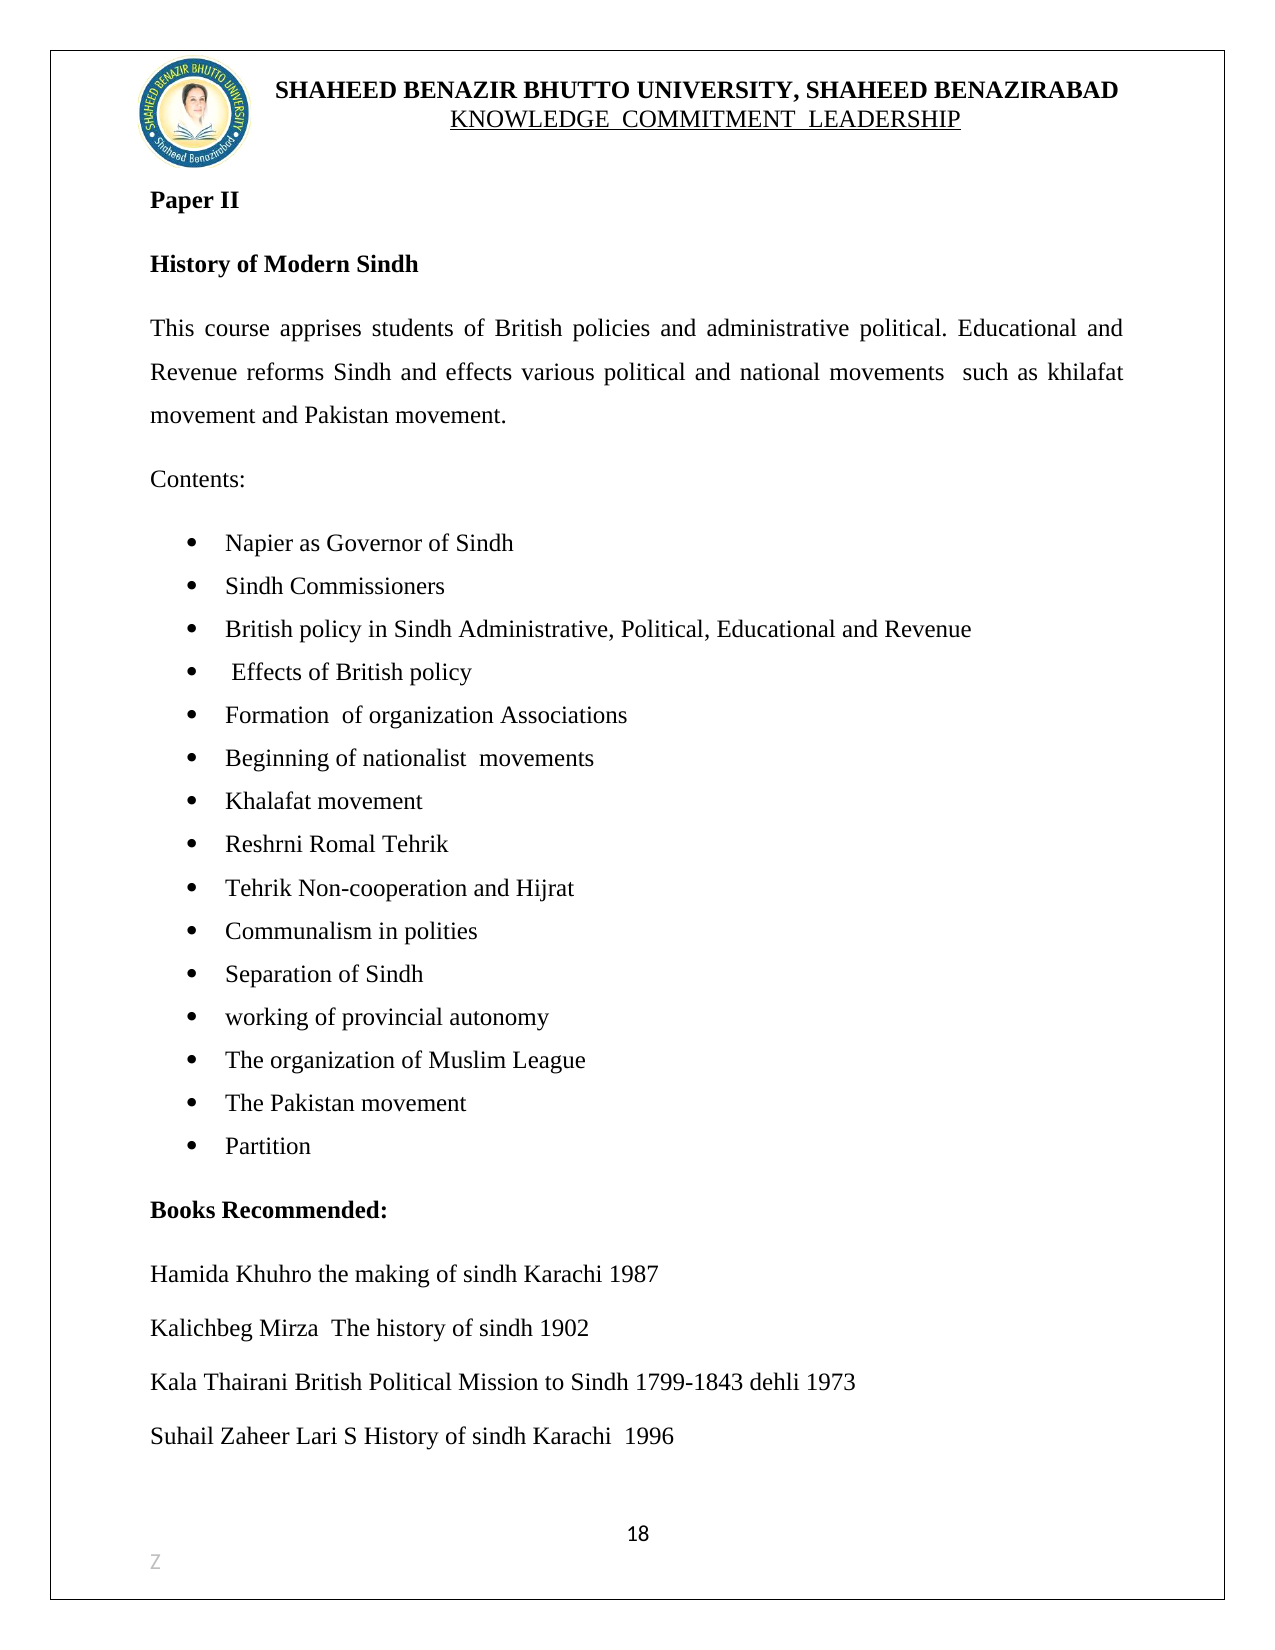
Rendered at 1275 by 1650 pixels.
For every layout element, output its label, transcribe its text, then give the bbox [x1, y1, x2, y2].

list Effects of British policy [187, 657, 1125, 686]
text Kalichbeg Mirza The history of sindh 1902 [150, 1313, 1125, 1342]
list The organization of Muslim League [187, 1045, 1125, 1074]
list Khalafat movement [187, 786, 1125, 815]
text Hamida Khuhro the making of sindh Karachi 1987 [150, 1259, 1125, 1288]
text This course apprises students of British policies and administrative political. Educational and Revenue reforms Sindh and effects various political and national movements such as khilafat movement and Pakistan movement. [150, 313, 1125, 428]
text Kala Thairani British Political Mission to Sindh 1799-1843 dehli 1973 [150, 1367, 1125, 1396]
list Tehrik Non-cooperation and Hijrat [187, 873, 1125, 901]
list Reshrni Romal Tehrik [187, 829, 1125, 858]
list Communalism in polities [187, 916, 1125, 944]
text Contents: [150, 464, 1125, 492]
list Napier as Governor of Sindh [187, 528, 1125, 556]
list Formation of organization Associations [187, 700, 1125, 729]
list Partition [187, 1131, 1125, 1160]
text Suhail Zaheer Lari S History of sindh Karachi 1996 [150, 1421, 1125, 1450]
picture [137, 55, 252, 168]
list working of provincial autonomy [187, 1002, 1125, 1031]
text History of Modern Sindh [150, 249, 1125, 278]
list Sindh Commissioners [187, 571, 1125, 599]
text Paper II [150, 186, 1125, 214]
text Books Recommended: [150, 1195, 1125, 1224]
list The Pakistan movement [187, 1088, 1125, 1117]
list British policy in Sindh Administrative, Political, Educational and Revenue [187, 614, 1125, 643]
list Beginning of nationalist movements [187, 743, 1125, 772]
list Separation of Sindh [187, 959, 1125, 988]
